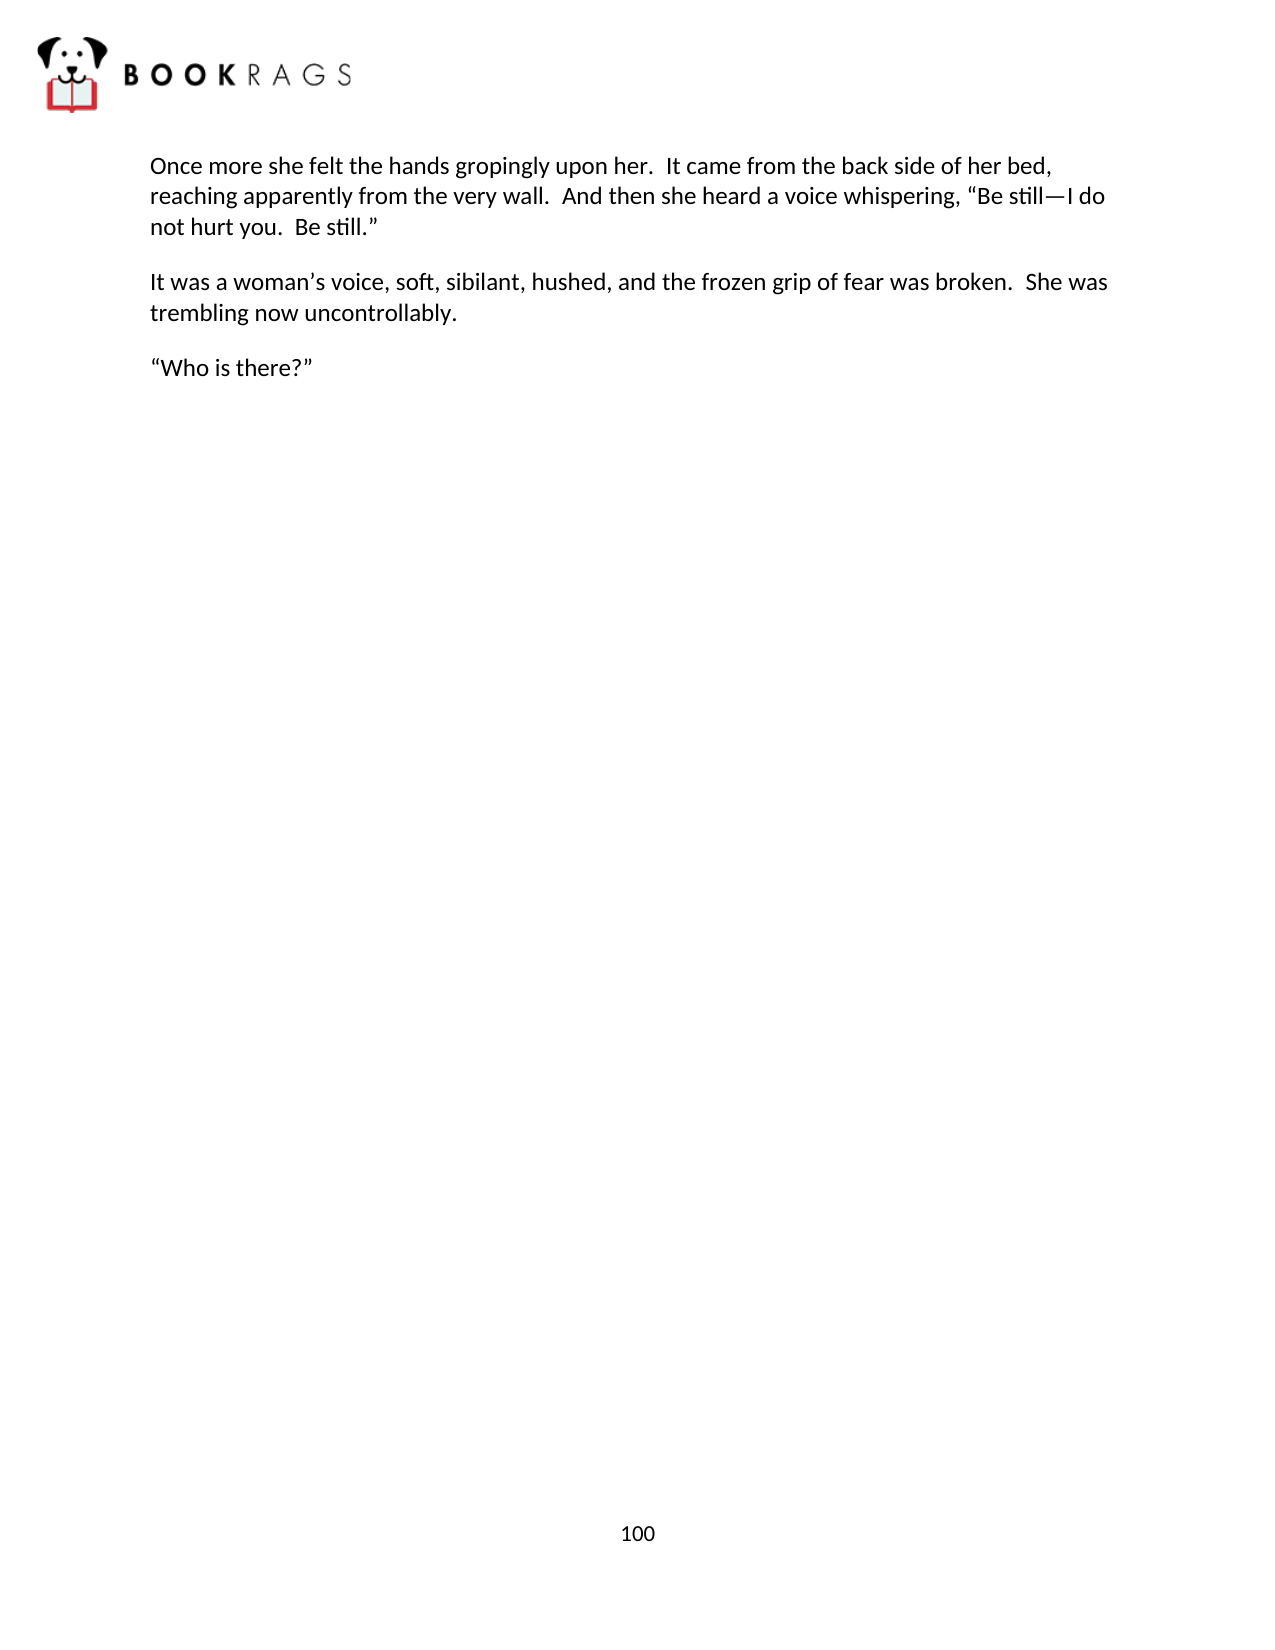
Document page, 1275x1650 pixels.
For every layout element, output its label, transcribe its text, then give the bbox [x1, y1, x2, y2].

text Once more she felt the hands gropingly upon her. It came from the back side of her bed, reaching apparently from the very wall. And then she heard a voice whispering, “Be still—­I do not hurt you. Be still.” [150, 150, 1125, 242]
picture [37, 37, 351, 113]
text “Who is there?” [150, 353, 1125, 383]
text It was a woman’s voice, soft, sibilant, hushed, and the frozen grip of fear was broken. She was trembling now uncontrollably. [150, 267, 1125, 328]
